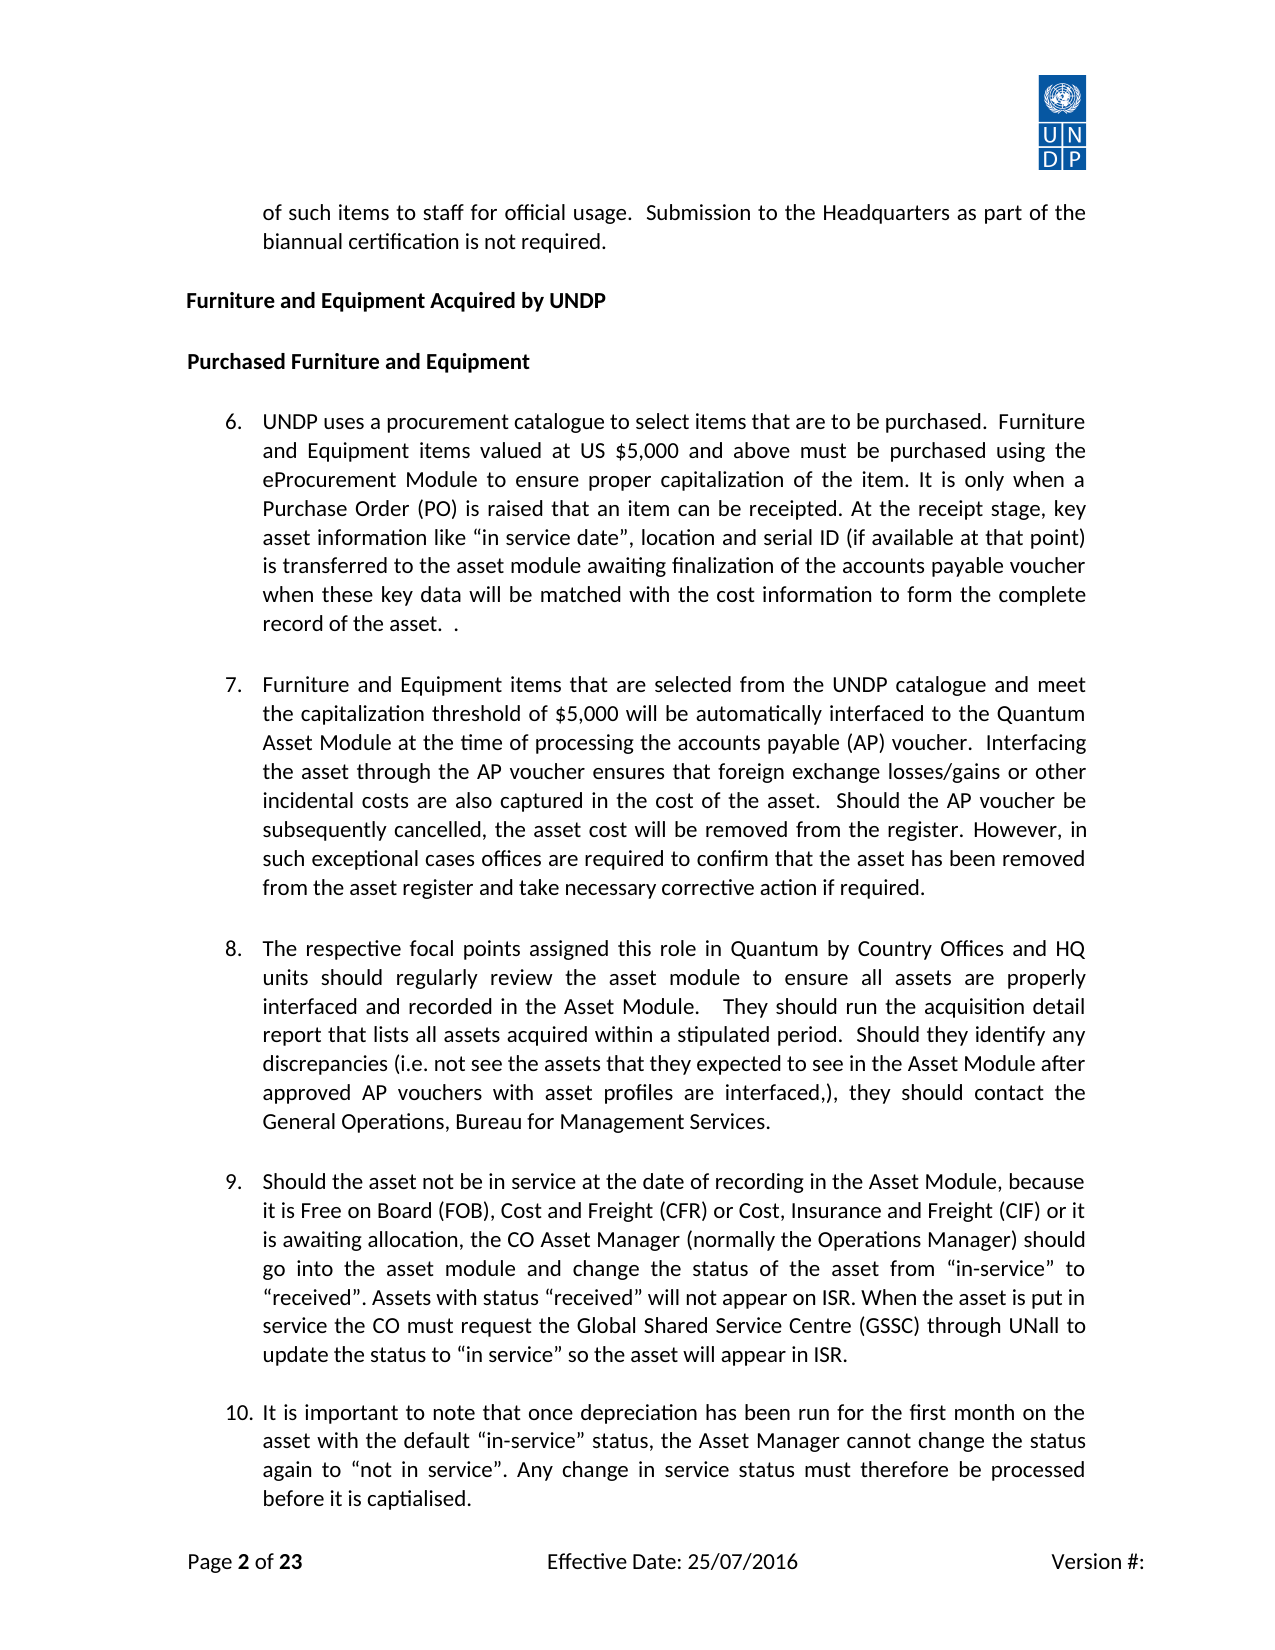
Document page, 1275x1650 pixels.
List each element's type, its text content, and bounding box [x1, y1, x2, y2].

list The respective focal points assigned this role in Quantum by Country Offices and HQ units should regularly review the asset module to ensure all assets are properly interfaced and recorded in the Asset Module. They should run the acquisition detail report that lists all assets acquired within a stipulated period. Should they identify any discrepancies (i.e. not see the assets that they expected to see in the Asset Module after approved AP vouchers with asset profiles are interfaced,), they should contact the General Operations, Bureau for Management Services. [225, 934, 1087, 1135]
subtitle Purchased Furniture and Equipment [187, 347, 1087, 375]
list Should the asset not be in service at the date of recording in the Asset Module, because it is Free on Board (FOB), Cost and Freight (CFR) or Cost, Insurance and Freight (CIF) or it is awaiting allocation, the CO Asset Manager (normally the Operations Manager) should go into the asset module and change the status of the asset from “in-service” to “received”. Assets with status “received” will not appear on ISR. When the asset is put in service the CO must request the Global Shared Service Centre (GSSC) through UNall to update the status to “in service” so the asset will appear in ISR. [225, 1167, 1087, 1368]
picture [1037, 75, 1088, 170]
list Furniture and Equipment items that are selected from the UNDP catalogue and meet the capitalization threshold of $5,000 will be automatically interfaced to the Quantum Asset Module at the time of processing the accounts payable (AP) voucher. Interfacing the asset through the AP voucher ensures that foreign exchange losses/gains or other incidental costs are also captured in the cost of the asset. Should the AP voucher be subsequently cancelled, the asset cost will be removed from the register. However, in such exceptional cases offices are required to confirm that the asset has been removed from the asset register and take necessary corrective action if required. [225, 671, 1087, 901]
list UNDP uses a procurement catalogue to select items that are to be purchased. Furniture and Equipment items valued at US $5,000 and above must be purchased using the eProcurement Module to ensure proper capitalization of the item. It is only when a Purchase Order (PO) is raised that an item can be receipted. At the receipt stage, key asset information like “in service date”, location and serial ID (if available at that point) is transferred to the asset module awaiting finalization of the accounts payable voucher when these key data will be matched with the cost information to form the complete record of the asset. . [225, 407, 1087, 637]
list It is important to note that once depreciation has been run for the first month on the asset with the default “in-service” status, the Asset Manager cannot change the status again to “not in service”. Any change in service status must therefore be processed before it is captialised. [225, 1398, 1087, 1512]
text Furniture and Equipment Acquired by UNDP [186, 286, 1087, 314]
